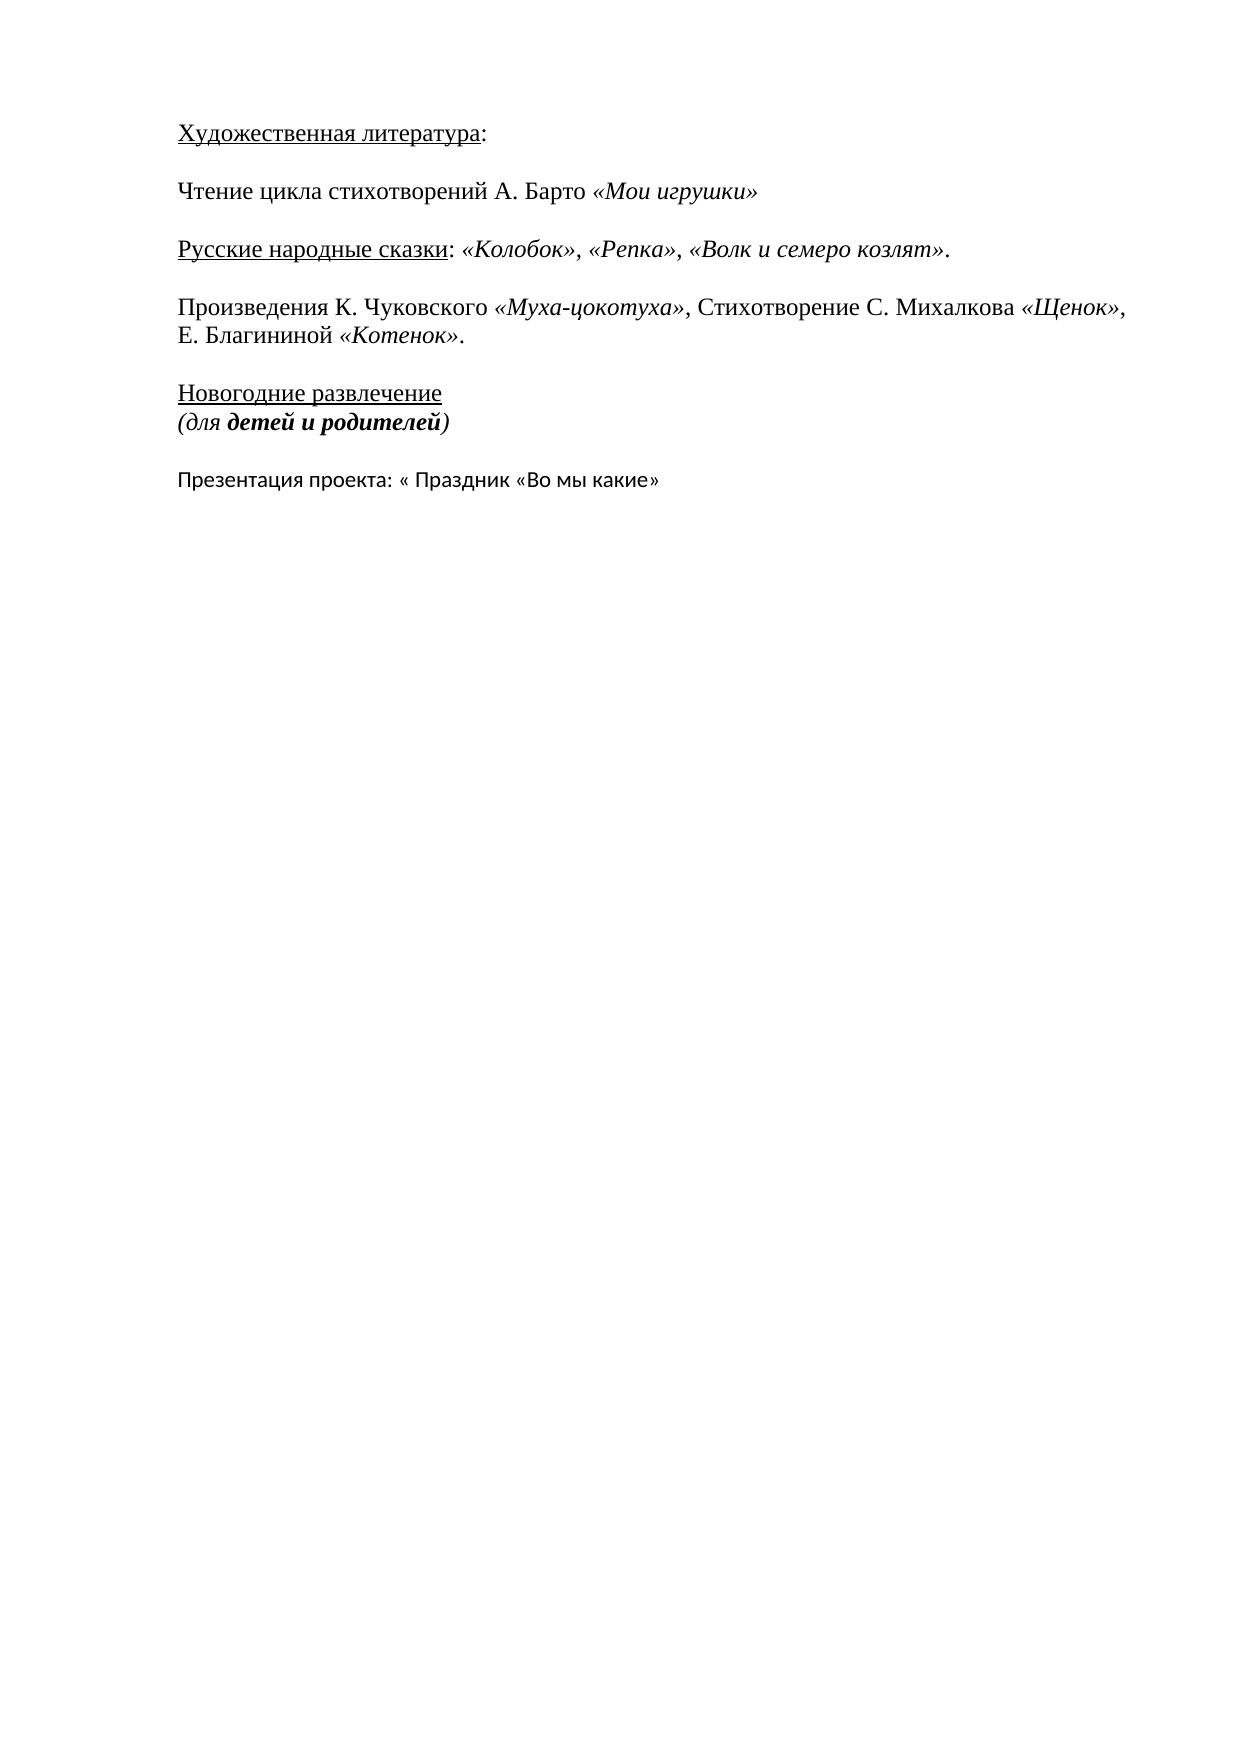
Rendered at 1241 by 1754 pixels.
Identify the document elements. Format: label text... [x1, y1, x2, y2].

text Произведения К. Чуковского «Муха-цокотуха», Стихотворение С. Михалкова «Щенок», Е. Благининой «Котенок». [177, 292, 1152, 349]
text Презентация проекта: « Праздник «Во мы какие» [177, 465, 1152, 493]
text Новогодние развлечение (для детей и родителей) [177, 378, 1152, 436]
text Художественная литература: [177, 118, 1152, 147]
text Русские народные сказки: «Колобок», «Репка», «Волк и семеро козлят». [177, 234, 1152, 263]
text Чтение цикла стихотворений А. Барто «Мои игрушки» [177, 176, 1152, 205]
